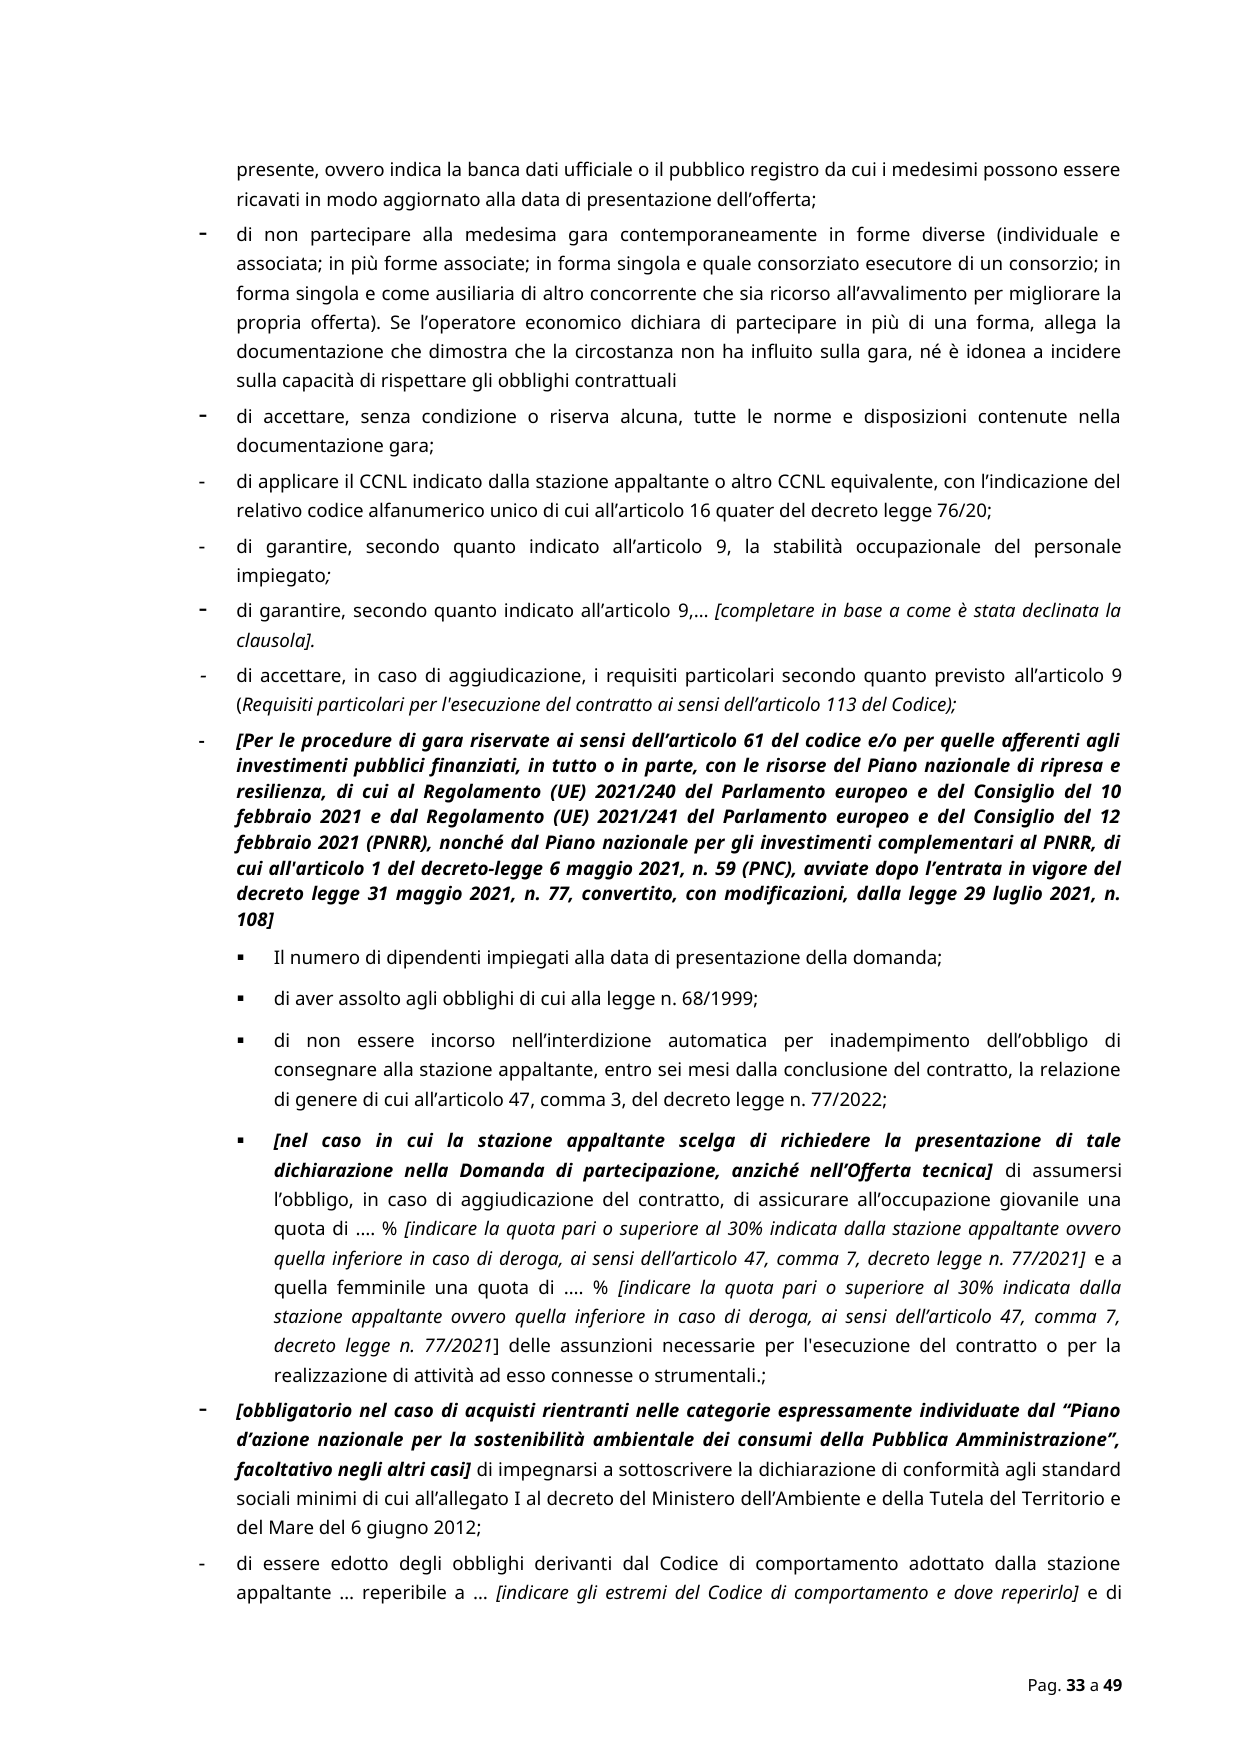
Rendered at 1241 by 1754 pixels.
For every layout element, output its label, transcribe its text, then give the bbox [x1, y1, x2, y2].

list di garantire, secondo quanto indicato all’articolo 9,… [completare in base a come è stata declinata la clausola]. [199, 598, 1122, 652]
list Il numero di dipendenti impiegati alla data di presentazione della domanda; [236, 944, 1122, 969]
list [Per le procedure di gara riservate ai sensi dell’articolo 61 del codice e/o per quelle afferenti agli investimenti pubblici finanziati, in tutto o in parte, con le risorse del Piano nazionale di ripresa e resilienza, di cui al Regolamento (UE) 2021/240 del Parlamento europeo e del Consiglio del 10 febbraio 2021 e dal Regolamento (UE) 2021/241 del Parlamento europeo e del Consiglio del 12 febbraio 2021 (PNRR), nonché dal Piano nazionale per gli investimenti complementari al PNRR, di cui all'articolo 1 del decreto-legge 6 maggio 2021, n. 59 (PNC), avviate dopo l’entrata in vigore del decreto legge 31 maggio 2021, n. 77, convertito, con modificazioni, dalla legge 29 luglio 2021, n. 108] [199, 727, 1122, 931]
list di non essere incorso nell’interdizione automatica per inadempimento dell’obbligo di consegnare alla stazione appaltante, entro sei mesi dalla conclusione del contratto, la relazione di genere di cui all’articolo 47, comma 3, del decreto legge n. 77/2022; [236, 1027, 1122, 1112]
list di accettare, in caso di aggiudicazione, i requisiti particolari secondo quanto previsto all’articolo 9 (Requisiti particolari per l'esecuzione del contratto ai sensi dell’articolo 113 del Codice); [199, 662, 1122, 717]
list [obbligatorio nel caso di acquisti rientranti nelle categorie espressamente individuate dal “Piano d’azione nazionale per la sostenibilità ambientale dei consumi della Pubblica Amministrazione”, facoltativo negli altri casi] di impegnarsi a sottoscrivere la dichiarazione di conformità agli standard sociali minimi di cui all’allegato I al decreto del Ministero dell’Ambiente e della Tutela del Territorio e del Mare del 6 giugno 2012; [199, 1397, 1122, 1540]
list di accettare, senza condizione o riserva alcuna, tutte le norme e disposizioni contenute nella documentazione gara; [199, 403, 1122, 458]
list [199, 1550, 1122, 1605]
list di garantire, secondo quanto indicato all’articolo 9, la stabilità occupazionale del personale impiegato; [199, 533, 1122, 588]
list di aver assolto agli obblighi di cui alla legge n. 68/1999; [236, 986, 1122, 1011]
list di non partecipare alla medesima gara contemporaneamente in forme diverse (individuale e associata; in più forme associate; in forma singola e quale consorziato esecutore di un consorzio; in forma singola e come ausiliaria di altro concorrente che sia ricorso all’avvalimento per migliorare la propria offerta). Se l’operatore economico dichiara di partecipare in più di una forma, allega la documentazione che dimostra che la circostanza non ha influito sulla gara, né è idonea a incidere sulla capacità di rispettare gli obblighi contrattuali [199, 221, 1122, 393]
list [nel caso in cui la stazione appaltante scelga di richiedere la presentazione di tale dichiarazione nella Domanda di partecipazione, anziché nell’Offerta tecnica] di assumersi l’obbligo, in caso di aggiudicazione del contratto, di assicurare all’occupazione giovanile una quota di …. % [indicare la quota pari o superiore al 30% indicata dalla stazione appaltante ovvero quella inferiore in caso di deroga, ai sensi dell’articolo 47, comma 7, decreto legge n. 77/2021] e a quella femminile una quota di …. % [indicare la quota pari o superiore al 30% indicata dalla stazione appaltante ovvero quella inferiore in caso di deroga, ai sensi dell’articolo 47, comma 7, decreto legge n. 77/2021] delle assunzioni necessarie per l'esecuzione del contratto o per la realizzazione di attività ad esso connesse o strumentali.; [236, 1128, 1122, 1387]
list di applicare il CCNL indicato dalla stazione appaltante o altro CCNL equivalente, con l’indicazione del relativo codice alfanumerico unico di cui all’articolo 16 quater del decreto legge 76/20; [199, 468, 1122, 523]
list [199, 157, 1122, 211]
